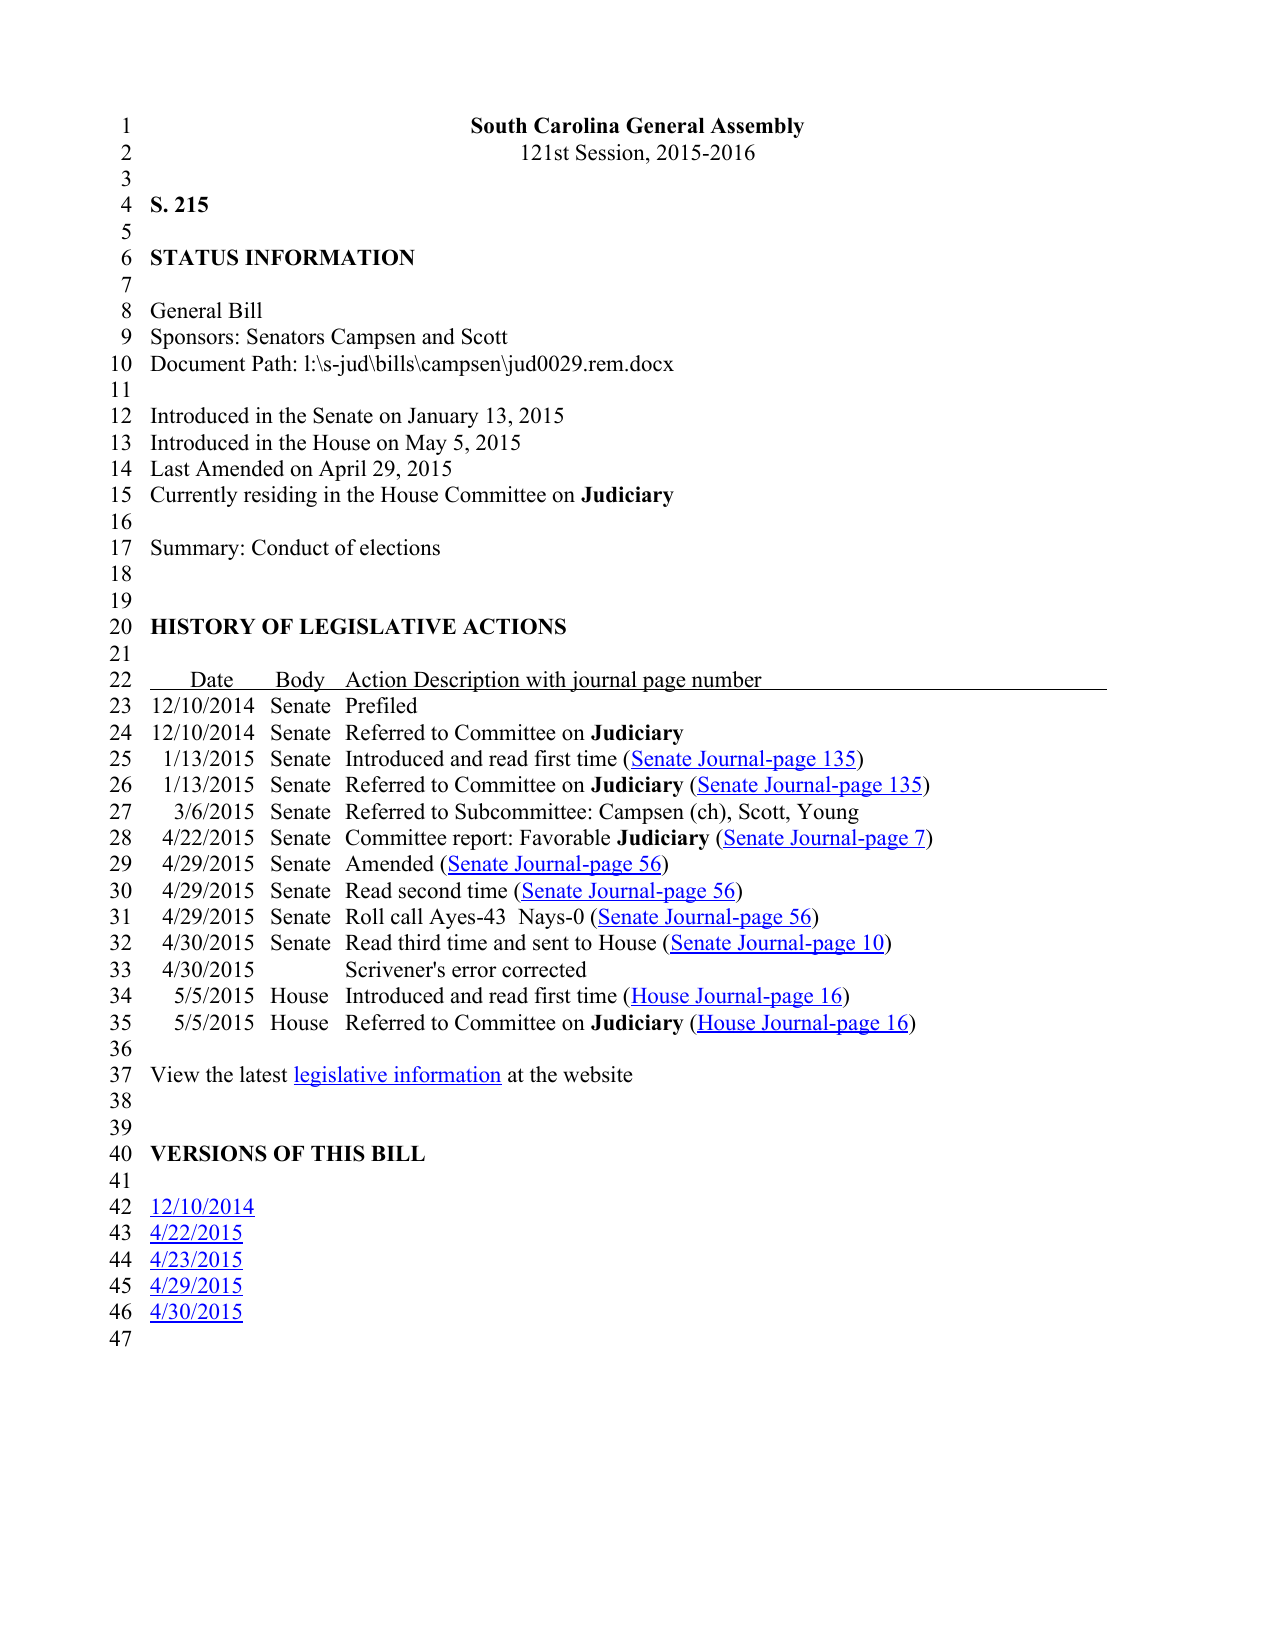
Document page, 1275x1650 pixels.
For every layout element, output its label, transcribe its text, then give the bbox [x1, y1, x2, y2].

text Last Amended on April 29, 2015 [150, 455, 1125, 481]
text 4/29/2015 Senate Amended (Senate Journal-page 56) [150, 850, 1125, 877]
text 121st Session, 2015-2016 [150, 139, 1125, 165]
text 5/5/2015 House Referred to Committee on Judiciary (House Journal-page 16) [150, 1008, 1125, 1035]
text VERSIONS OF THIS BILL [150, 1140, 1125, 1167]
text 1/13/2015 Senate Introduced and read first time (Senate Journal-page 135) [150, 745, 1125, 771]
text 4/30/2015 [150, 1298, 1125, 1325]
text 12/10/2014 Senate Prefiled [150, 692, 1125, 719]
text 5/5/2015 House Introduced and read first time (House Journal-page 16) [150, 982, 1125, 1008]
text 4/29/2015 [150, 1272, 1125, 1298]
text 12/10/2014 [150, 1193, 1125, 1219]
text Introduced in the House on May 5, 2015 [150, 429, 1125, 455]
text 4/23/2015 [150, 1246, 1125, 1272]
text STATUS INFORMATION [150, 244, 1125, 271]
text 4/22/2015 Senate Committee report: Favorable Judiciary (Senate Journal-page 7) [150, 824, 1125, 850]
text HISTORY OF LEGISLATIVE ACTIONS [150, 613, 1125, 639]
text Summary: Conduct of elections [150, 534, 1125, 561]
text 3/6/2015 Senate Referred to Subcommittee: Campsen (ch), Scott, Young [150, 798, 1125, 824]
text South Carolina General Assembly [150, 112, 1125, 139]
text 1/13/2015 Senate Referred to Committee on Judiciary (Senate Journal-page 135) [150, 771, 1125, 798]
text Sponsors: Senators Campsen and Scott [150, 323, 1125, 350]
text S. 215 [150, 192, 1125, 218]
text 4/29/2015 Senate Read second time (Senate Journal-page 56) [150, 877, 1125, 903]
text General Bill [150, 297, 1125, 323]
text 4/29/2015 Senate Roll call Ayes-43 Nays-0 (Senate Journal-page 56) [150, 903, 1125, 929]
text 4/30/2015 Senate Read third time and sent to House (Senate Journal-page 10) [150, 929, 1125, 956]
text Currently residing in the House Committee on Judiciary [150, 481, 1125, 508]
text 4/30/2015 Scrivener's error corrected [150, 956, 1125, 982]
text View the latest legislative information at the website [150, 1061, 1125, 1088]
text 4/22/2015 [150, 1219, 1125, 1246]
text 12/10/2014 Senate Referred to Committee on Judiciary [150, 719, 1125, 745]
text Date Body Action Description with journal page number [150, 666, 1125, 692]
text Introduced in the Senate on January 13, 2015 [150, 402, 1125, 429]
text Document Path: l:\s-jud\bills\campsen\jud0029.rem.docx [150, 350, 1125, 376]
